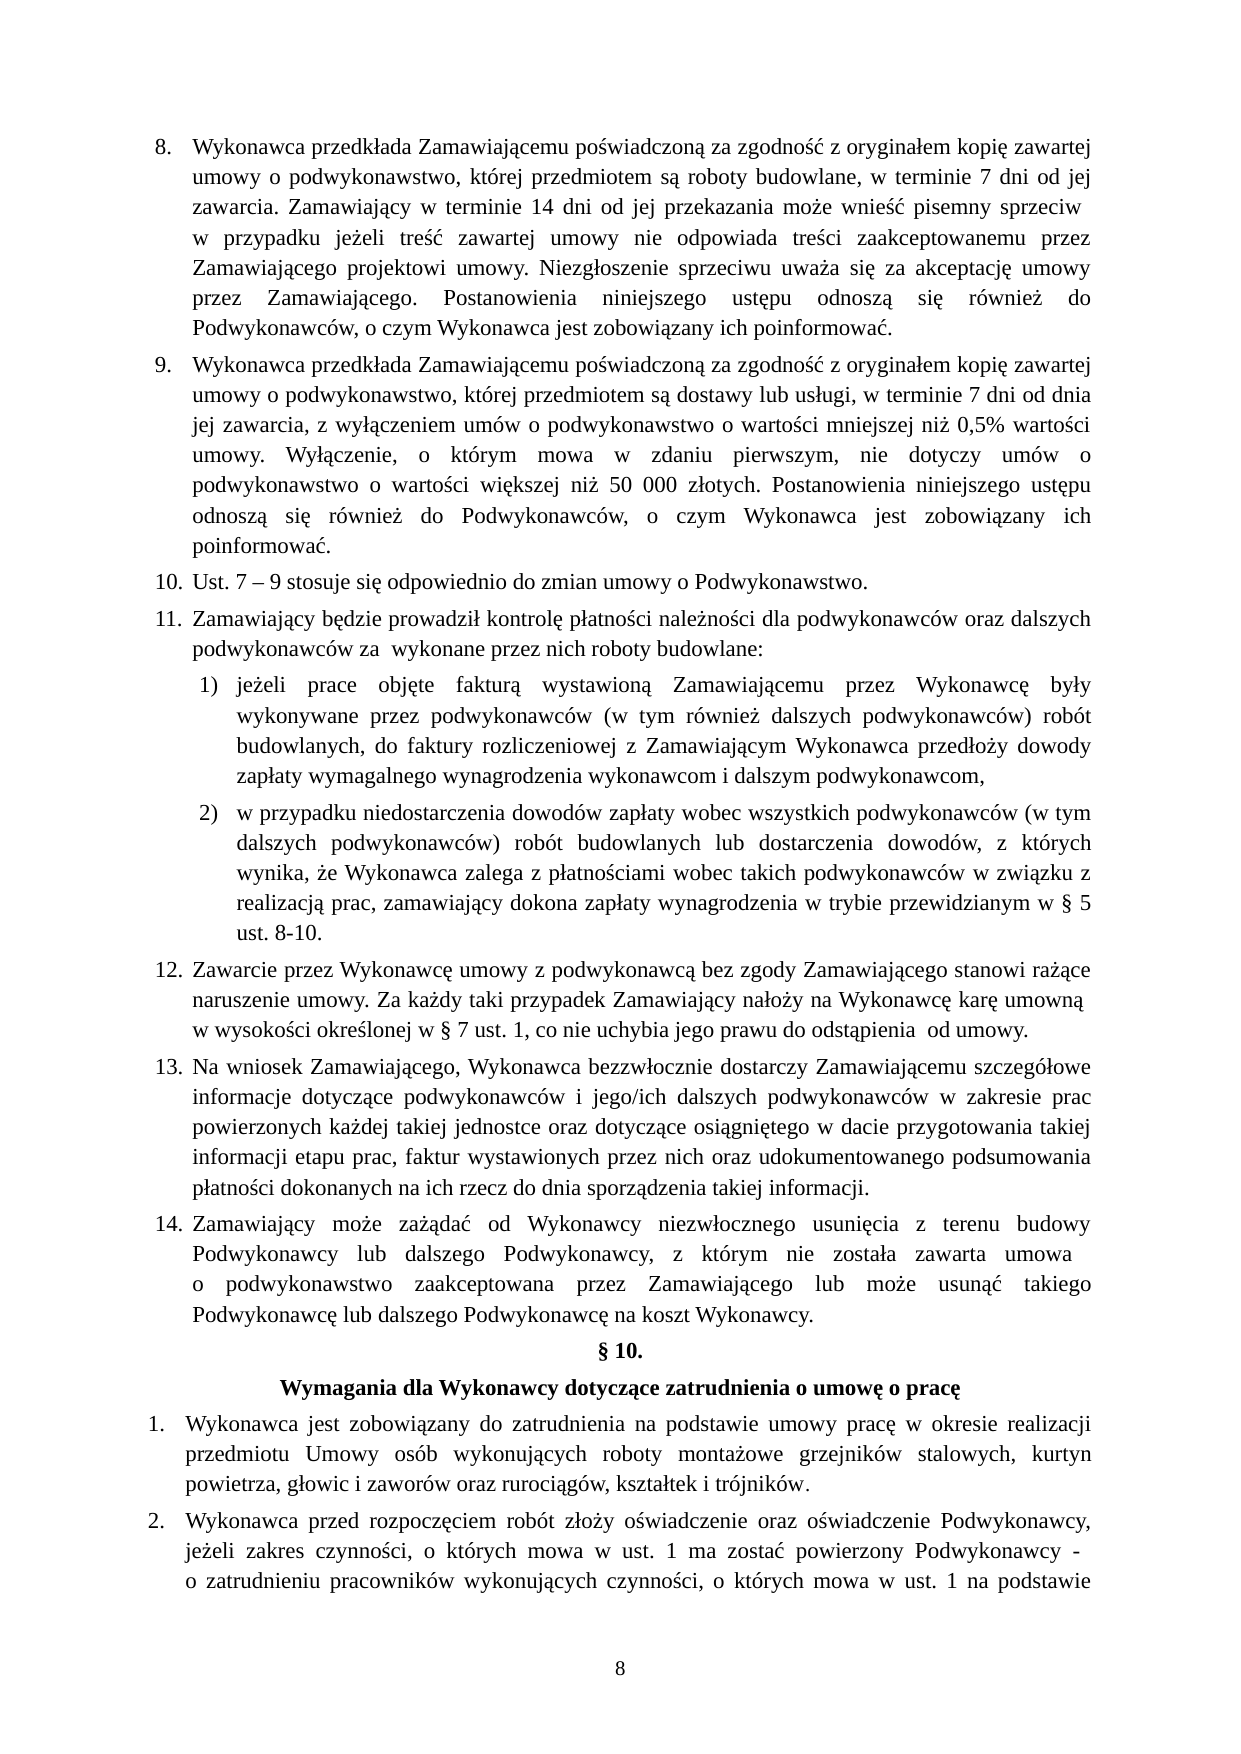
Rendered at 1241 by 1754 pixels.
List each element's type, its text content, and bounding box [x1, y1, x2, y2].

list w przypadku niedostarczenia dowodów zapłaty wobec wszystkich podwykonawców (w tym dalszych podwykonawców) robót budowlanych lub dostarczenia dowodów, z których wynika, że Wykonawca zalega z płatnościami wobec takich podwykonawców w związku z realizacją prac, zamawiający dokona zapłaty wynagrodzenia w trybie przewidzianym w § 5 ust. 8-10. [199, 798, 1092, 946]
list Wykonawca jest zobowiązany do zatrudnienia na podstawie umowy pracę w okresie realizacji przedmiotu Umowy osób wykonujących roboty montażowe grzejników stalowych, kurtyn powietrza, głowic i zaworów oraz rurociągów, kształtek i trójników. [148, 1410, 1092, 1497]
list Wykonawca przedkłada Zamawiającemu poświadczoną za zgodność z oryginałem kopię zawartej umowy o podwykonawstwo, której przedmiotem są roboty budowlane, w terminie 7 dni od jej zawarcia. Zamawiający w terminie 14 dni od jej przekazania może wnieść pisemny sprzeciw w przypadku jeżeli treść zawartej umowy nie odpowiada treści zaakceptowanemu przez Zamawiającego projektowi umowy. Niezgłoszenie sprzeciwu uważa się za akceptację umowy przez Zamawiającego. Postanowienia niniejszego ustępu odnoszą się również do Podwykonawców, o czym Wykonawca jest zobowiązany ich poinformować. [154, 133, 1092, 341]
list Ust. 7 – 9 stosuje się odpowiednio do zmian umowy o Podwykonawstwo. [154, 568, 1092, 595]
list Wykonawca przedkłada Zamawiającemu poświadczoną za zgodność z oryginałem kopię zawartej umowy o podwykonawstwo, której przedmiotem są dostawy lub usługi, w terminie 7 dni od dnia jej zawarcia, z wyłączeniem umów o podwykonawstwo o wartości mniejszej niż 0,5% wartości umowy. Wyłączenie, o którym mowa w zdaniu pierwszym, nie dotyczy umów o podwykonawstwo o wartości większej niż 50 000 złotych. Postanowienia niniejszego ustępu odnoszą się również do Podwykonawców, o czym Wykonawca jest zobowiązany ich poinformować. [154, 351, 1092, 558]
text § 10. [148, 1337, 1092, 1363]
list jeżeli prace objęte fakturą wystawioną Zamawiającemu przez Wykonawcę były wykonywane przez podwykonawców (w tym również dalszych podwykonawców) robót budowlanych, do faktury rozliczeniowej z Zamawiającym Wykonawca przedłoży dowody zapłaty wymagalnego wynagrodzenia wykonawcom i dalszym podwykonawcom, [199, 671, 1092, 788]
list Zamawiający może zażądać od Wykonawcy niezwłocznego usunięcia z terenu budowy Podwykonawcy lub dalszego Podwykonawcy, z którym nie została zawarta umowa o podwykonawstwo zaakceptowana przez Zamawiającego lub może usunąć takiego Podwykonawcę lub dalszego Podwykonawcę na koszt Wykonawcy. [154, 1210, 1092, 1327]
list Na wniosek Zamawiającego, Wykonawca bezzwłocznie dostarczy Zamawiającemu szczegółowe informacje dotyczące podwykonawców i jego/ich dalszych podwykonawców w zakresie prac powierzonych każdej takiej jednostce oraz dotyczące osiągniętego w dacie przygotowania takiej informacji etapu prac, faktur wystawionych przez nich oraz udokumentowanego podsumowania płatności dokonanych na ich rzecz do dnia sporządzenia takiej informacji. [154, 1053, 1092, 1200]
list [148, 1507, 1092, 1594]
text Wymagania dla Wykonawcy dotyczące zatrudnienia o umowę o pracę [148, 1373, 1092, 1400]
list Zamawiający będzie prowadził kontrolę płatności należności dla podwykonawców oraz dalszych podwykonawców za wykonane przez nich roboty budowlane: [154, 605, 1092, 661]
list Zawarcie przez Wykonawcę umowy z podwykonawcą bez zgody Zamawiającego stanowi rażące naruszenie umowy. Za każdy taki przypadek Zamawiający nałoży na Wykonawcę karę umowną w wysokości określonej w § 7 ust. 1, co nie uchybia jego prawu do odstąpienia od umowy. [154, 956, 1092, 1043]
